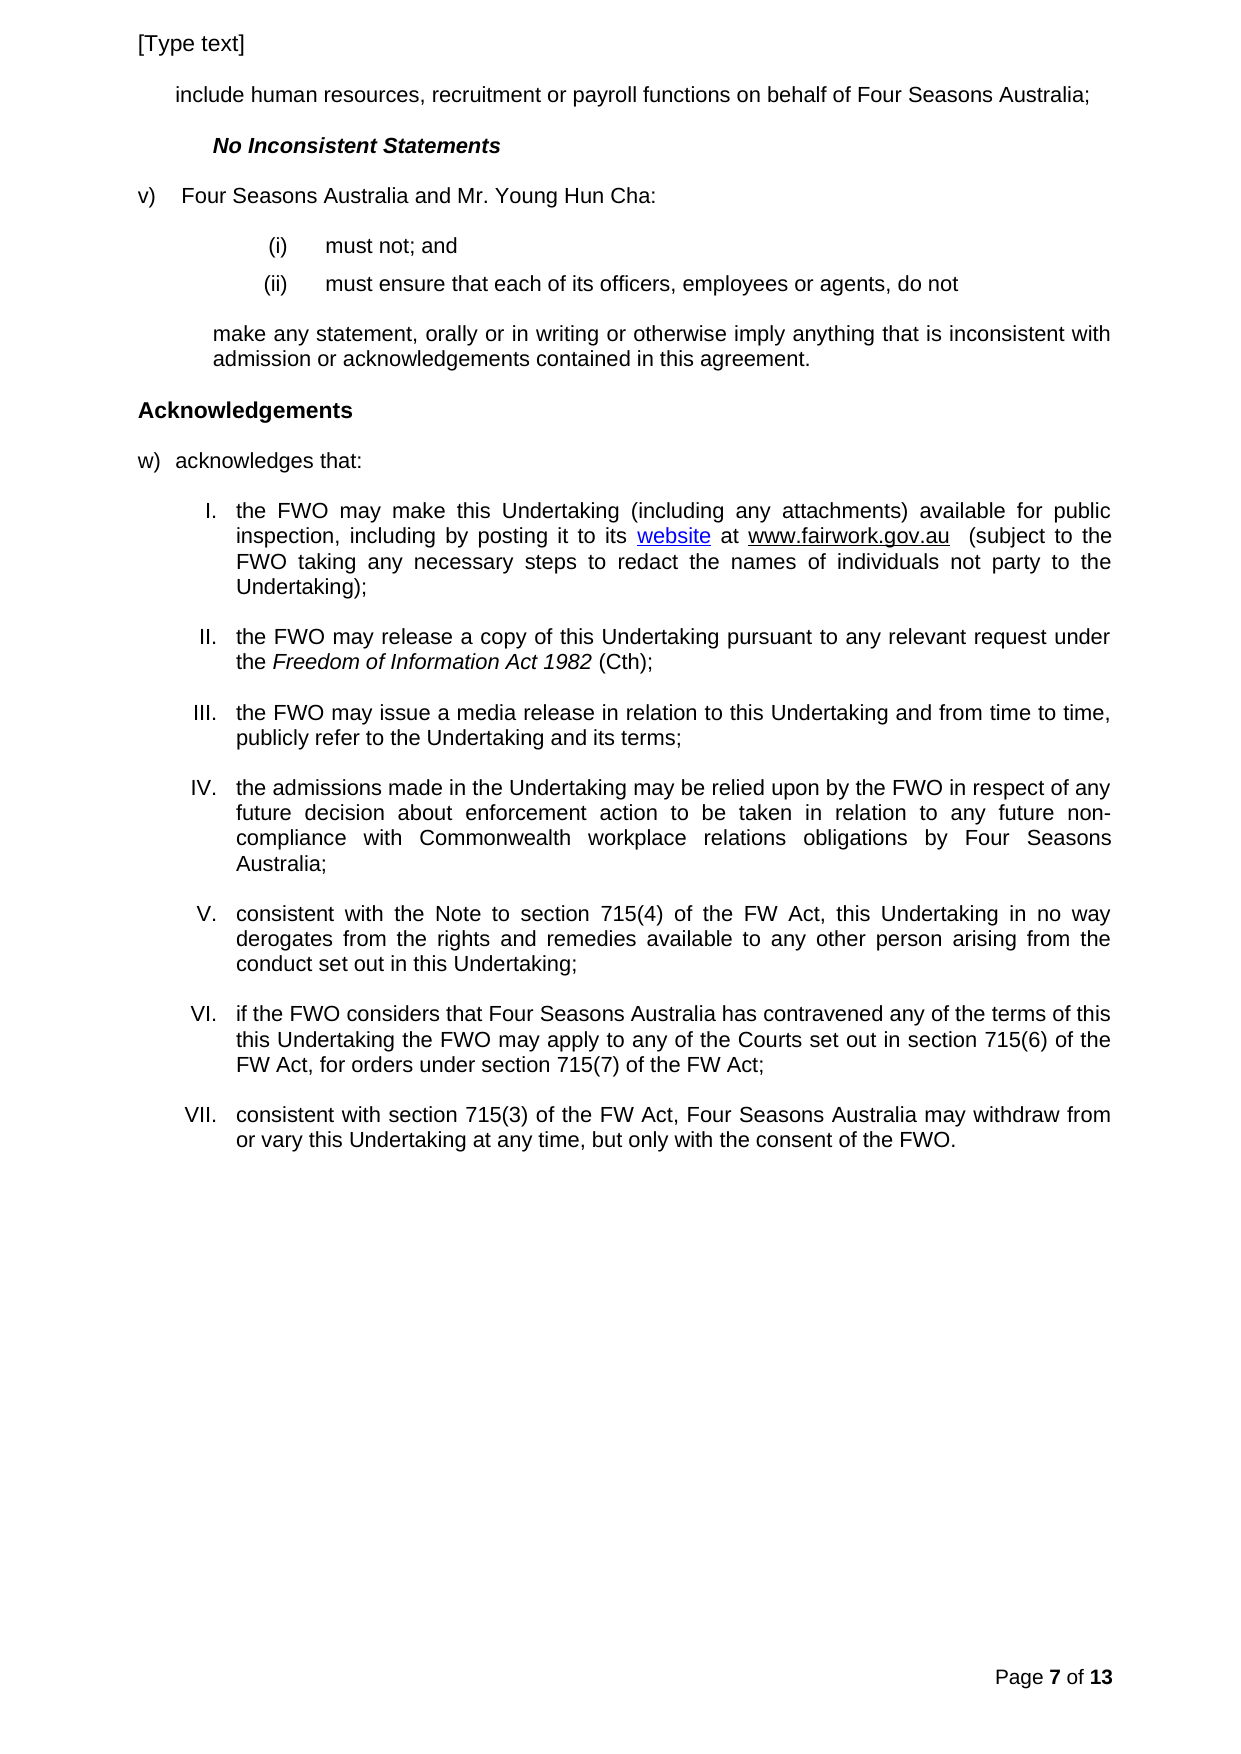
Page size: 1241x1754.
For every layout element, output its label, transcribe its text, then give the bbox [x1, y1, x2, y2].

text No Inconsistent Statements [138, 132, 1113, 158]
list consistent with the Note to section 715(4) of the FW Act, this Undertaking in no way derogates from the rights and remedies available to any other person arising from the conduct set out in this Undertaking; [217, 901, 1113, 976]
list acknowledges that: [138, 448, 1113, 473]
list the FWO may issue a media release in relation to this Undertaking and from time to time, publicly refer to the Undertaking and its terms; [217, 699, 1113, 750]
list the FWO may make this Undertaking (including any attachments) available for public inspection, including by posting it to its website at www.fairwork.gov.au (subject to the FWO taking any necessary steps to redact the names of individuals not party to the Undertaking); [217, 498, 1113, 599]
list must not; and [288, 233, 1113, 258]
list consistent with section 715(3) of the FW Act, Four Seasons Australia may withdraw from or vary this Undertaking at any time, but only with the consent of the FWO. [217, 1102, 1113, 1152]
list the admissions made in the Undertaking may be relied upon by the FWO in respect of any future decision about enforcement action to be taken in relation to any future non-compliance with Commonwealth workplace relations obligations by Four Seasons Australia; [217, 775, 1113, 876]
list if the FWO considers that Four Seasons Australia has contravened any of the terms of this this Undertaking the FWO may apply to any of the Courts set out in section 715(6) of the FW Act, for orders under section 715(7) of the FW Act; [217, 1001, 1113, 1077]
text make any statement, orally or in writing or otherwise imply anything that is inconsistent with admission or acknowledgements contained in this agreement. [213, 321, 1113, 372]
list must ensure that each of its officers, employees or agents, do not [288, 271, 1113, 296]
list Four Seasons Australia and Mr. Young Hun Cha: [138, 183, 1113, 208]
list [138, 82, 1113, 107]
subtitle Acknowledgements [138, 397, 1113, 423]
list the FWO may release a copy of this Undertaking pursuant to any relevant request under the Freedom of Information Act 1982 (Cth); [217, 624, 1113, 674]
